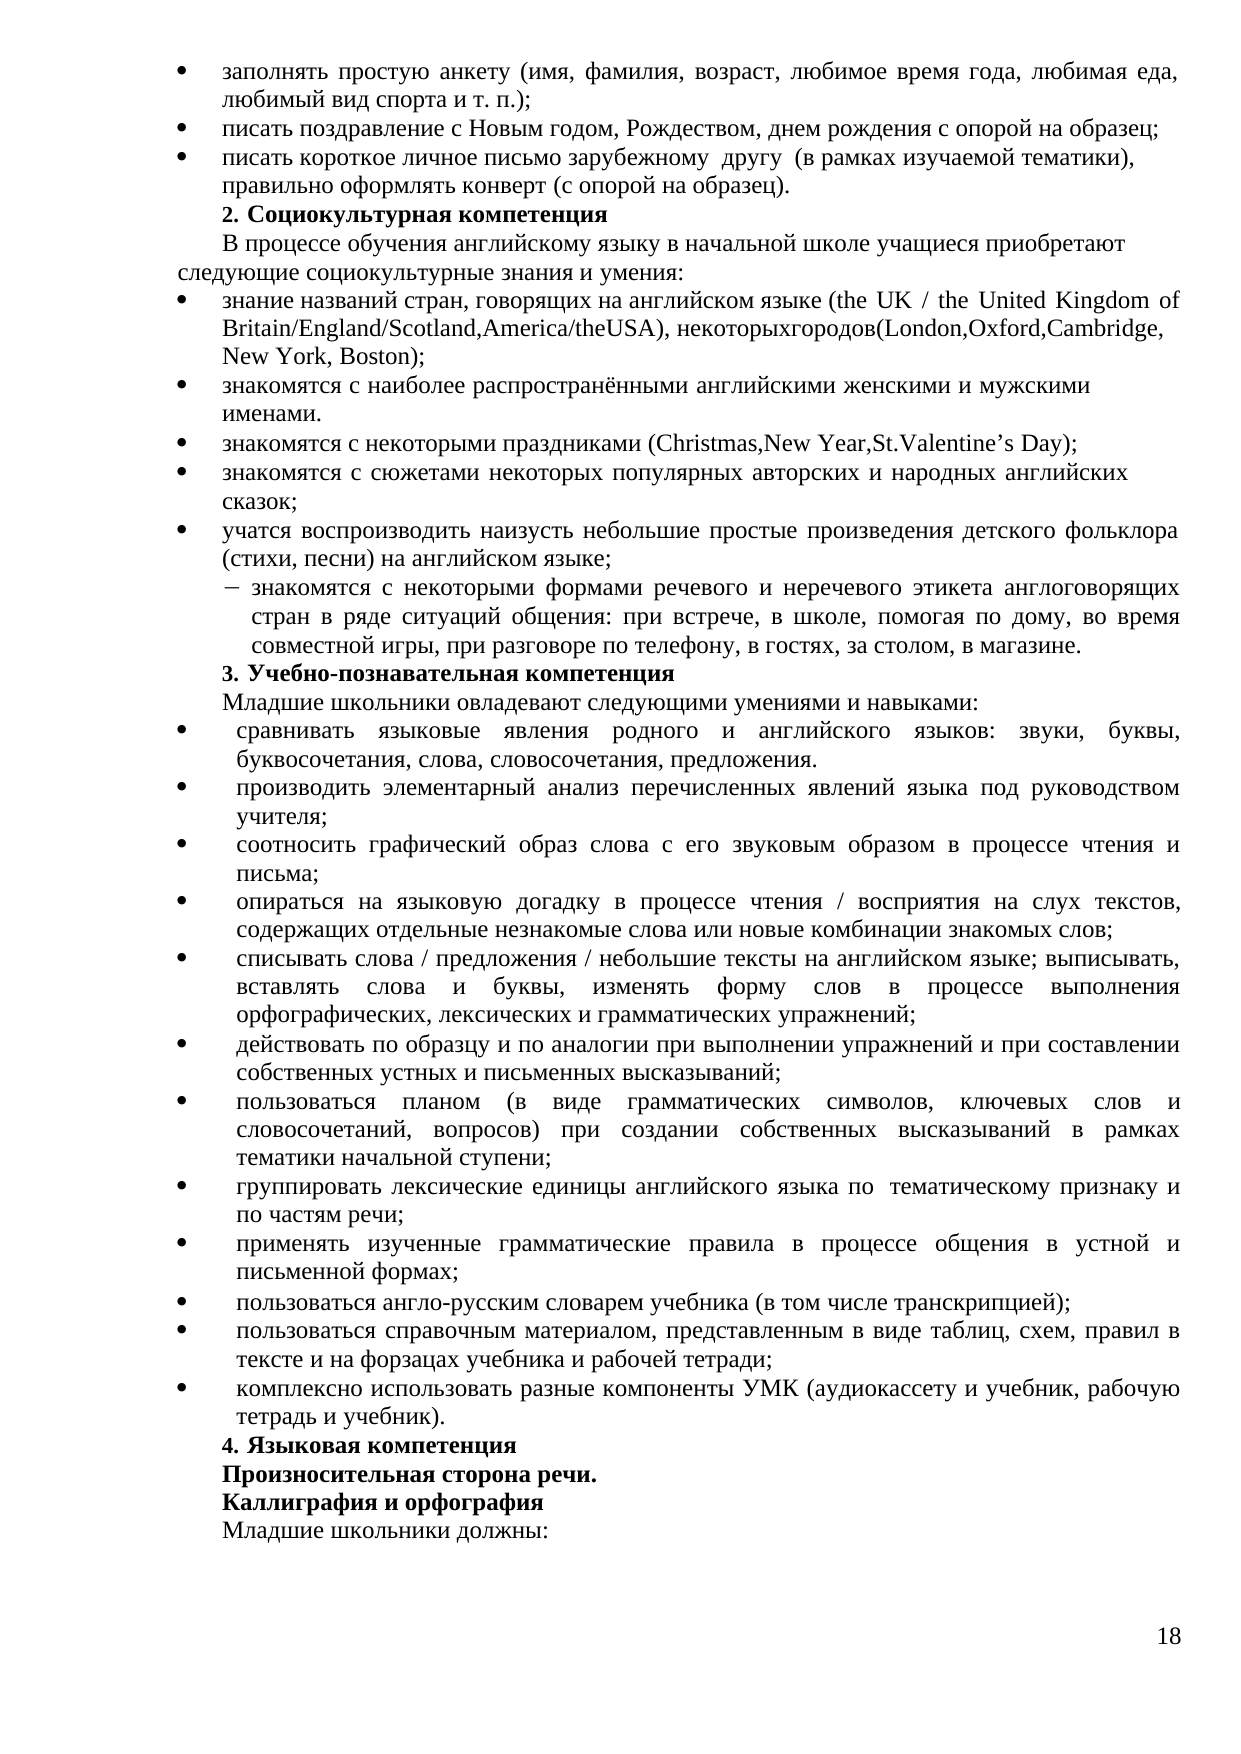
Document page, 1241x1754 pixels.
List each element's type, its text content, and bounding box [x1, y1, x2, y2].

list соотносить графический образ слова с его звуковым образом в процессе чтения и письма; [177, 830, 1181, 886]
text Произносительная сторона речи. Каллиграфия и орфография Младшие школьники должны: [222, 1460, 599, 1544]
text В процессе обучения английскому языку в начальной школе учащиеся приобретают следующие социокультурные знания и умения: [177, 228, 1192, 285]
text Младшие школьники овладевают следующими умениями и навыками: [222, 687, 1192, 716]
list опираться на языковую догадку в процессе чтения / восприятия на слух текстов, содержащих отдельные незнакомые слова или новые комбинации знакомых слов; [177, 887, 1181, 943]
list знание названий стран, говорящих на английском языке (the UK / the United Kingdom of Britain/England/Scotland,America/theUSA), некоторыхгородов(London,Oxford,Cambridge, New York, Boston); [177, 286, 1182, 370]
list списывать слова / предложения / небольшие тексты на английском языке; выписывать, вставлять слова и буквы, изменять форму слов в процессе выполнения орфографических, лексических и грамматических упражнений; [177, 944, 1181, 1028]
list знакомятся с некоторыми формами речевого и неречевого этикета англоговорящих стран в ряде ситуаций общения: при встрече, в школе, помогая по дому, во время совместной игры, при разговоре по телефону, в гостях, за столом, в магазине. [222, 572, 1181, 658]
subtitle Социокультурная компетенция [222, 199, 1192, 228]
list писать поздравление с Новым годом, Рождеством, днем рождения с опорой на образец; [177, 113, 1192, 142]
list применять изученные грамматические правила в процессе общения в устной и письменной формах; [177, 1229, 1181, 1285]
subtitle Языковая компетенция [222, 1431, 1192, 1459]
list действовать по образцу и по аналогии при выполнении упражнений и при составлении собственных устных и письменных высказываний; [177, 1029, 1181, 1086]
list писать короткое личное письмо зарубежному другу (в рамках изучаемой тематики), правильно оформлять конверт (с опорой на образец). [177, 142, 1181, 199]
list пользоваться англо-русским словарем учебника (в том числе транскрипцией); [177, 1286, 1192, 1316]
subtitle Учебно-познавательная компетенция [222, 659, 1192, 687]
list заполнять простую анкету (имя, фамилия, возраст, любимое время года, любимая еда, любимый вид спорта и т. п.); [177, 57, 1181, 113]
list знакомятся с наиболее распространёнными английскими женскими и мужскими именами. [177, 371, 1181, 427]
list сравнивать языковые явления родного и английского языков: звуки, буквы, буквосочетания, слова, словосочетания, предложения. [177, 716, 1181, 773]
list комплексно использовать разные компоненты УМК (аудиокассету и учебник, рабочую тетрадь и учебник). [177, 1373, 1181, 1430]
list знакомятся с сюжетами некоторых популярных авторских и народных английских сказок; [177, 458, 1181, 514]
list производить элементарный анализ перечисленных явлений языка под руководством учителя; [177, 773, 1181, 829]
list пользоваться справочным материалом, представленным в виде таблиц, схем, правил в тексте и на форзацах учебника и рабочей тетради; [177, 1316, 1181, 1372]
list группировать лексические единицы английского языка по тематическому признаку и по частям речи; [177, 1172, 1181, 1228]
list знакомятся с некоторыми праздниками (Christmas,New Year,St.Valentine’s Day); [177, 427, 1192, 458]
list пользоваться планом (в виде грамматических символов, ключевых слов и словосочетаний, вопросов) при создании собственных высказываний в рамках тематики начальной ступени; [177, 1087, 1181, 1171]
list учатся воспроизводить наизусть небольшие простые произведения детского фольклора (стихи, песни) на английском языке; [177, 515, 1182, 572]
